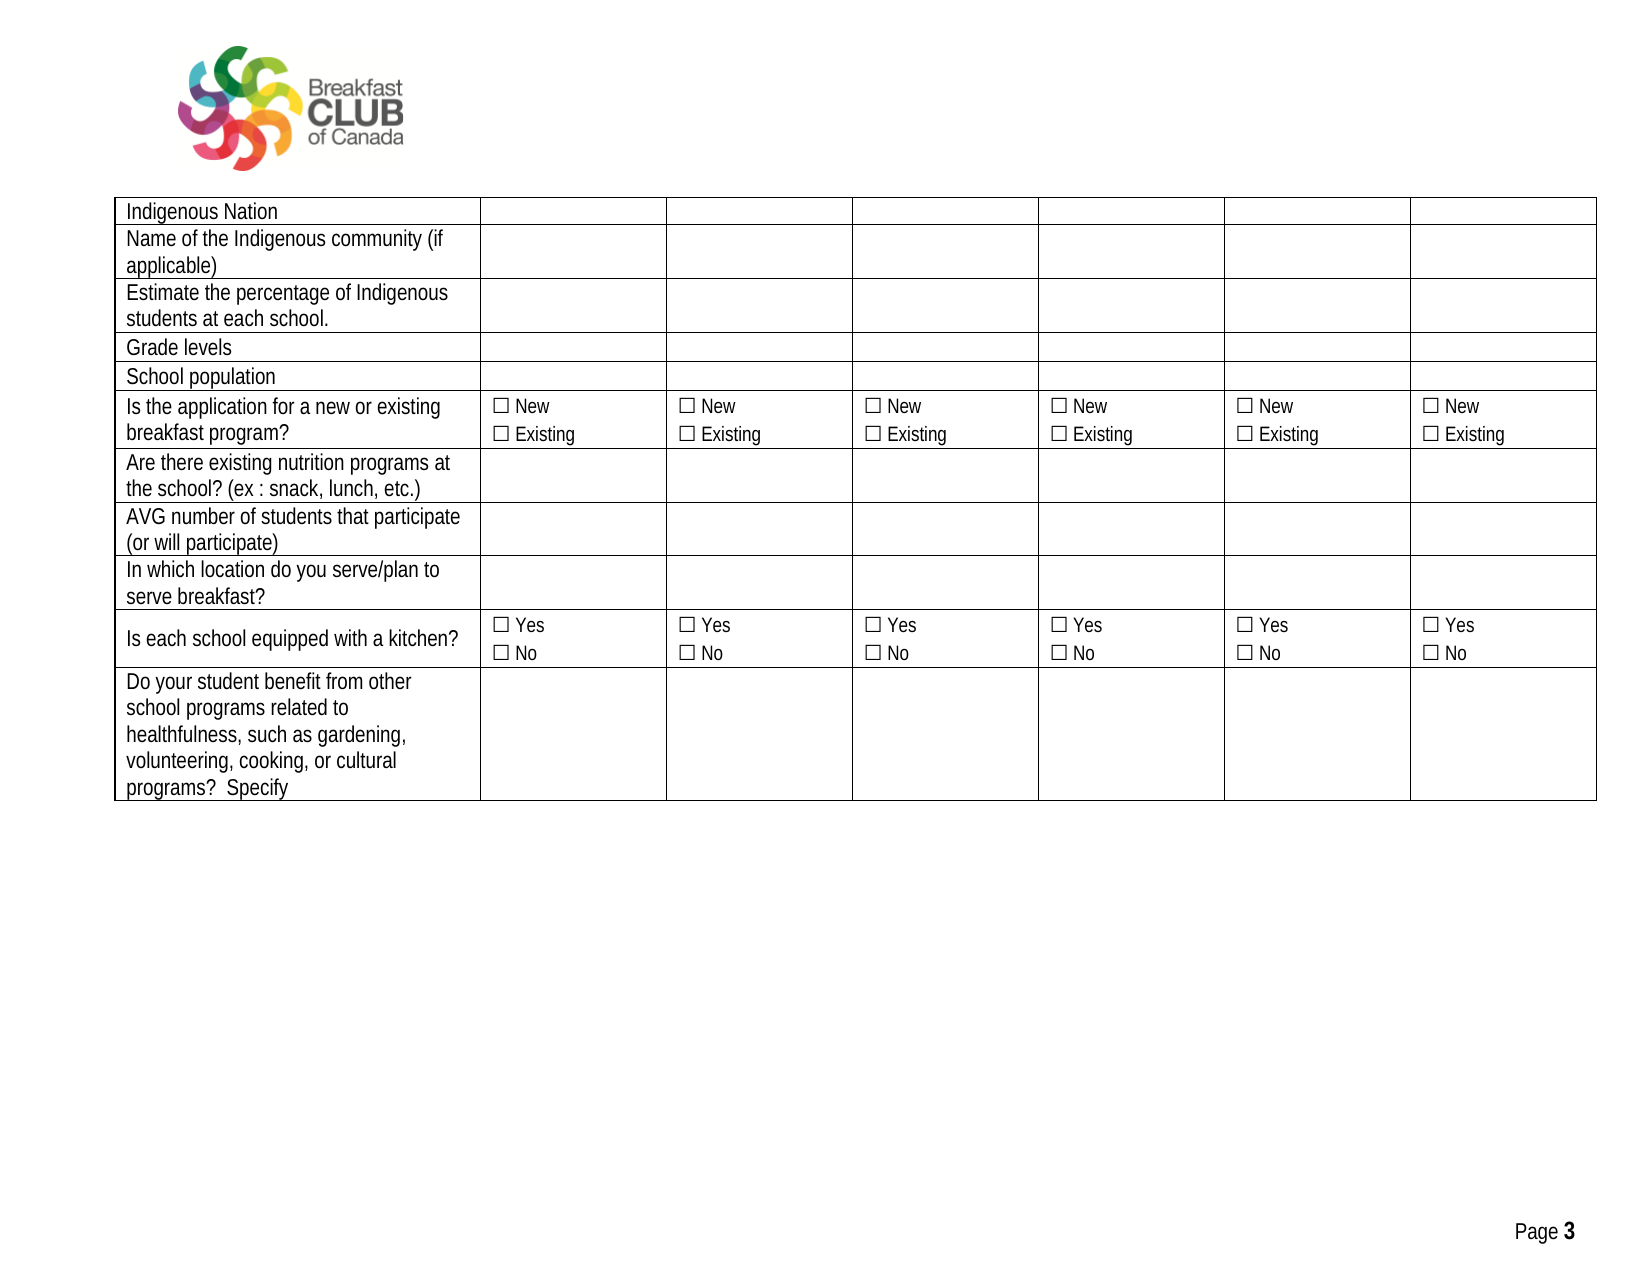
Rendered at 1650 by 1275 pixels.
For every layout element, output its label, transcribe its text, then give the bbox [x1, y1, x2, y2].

table_cell New Existing [1411, 391, 1596, 448]
table_cell AVG number of students that participate (or will participate) [116, 503, 480, 555]
table_cell Is the application for a new or existing breakfast program? [116, 391, 480, 448]
table_cell New Existing [481, 391, 666, 448]
table_cell New Existing [667, 391, 852, 448]
table_cell Is each school equipped with a kitchen? [116, 610, 480, 667]
table_cell Yes No [667, 610, 852, 667]
table_cell Yes No [853, 610, 1038, 667]
table_cell In which location do you serve/plan to serve breakfast? [116, 556, 480, 609]
table_cell Estimate the percentage of Indigenous students at each school. [116, 279, 480, 332]
table_cell Yes No [1411, 610, 1596, 667]
table_cell School population [116, 362, 480, 390]
table_cell [481, 198, 666, 224]
table_cell Yes No [481, 610, 666, 667]
table_cell Indigenous Nation [116, 198, 480, 224]
table_cell Name of the Indigenous community (if applicable) [116, 225, 480, 278]
table_cell Yes No [1039, 610, 1224, 667]
table_cell [1225, 198, 1410, 224]
picture [178, 46, 404, 171]
table_cell [667, 198, 852, 224]
table_cell [1411, 198, 1596, 224]
table_cell [853, 198, 1038, 224]
table_cell New Existing [853, 391, 1038, 448]
table_cell New Existing [1039, 391, 1224, 448]
table_cell Do your student benefit from other school programs related to healthfulness, such as gardening, volunteering, cooking, or cultural programs? Specify [116, 668, 480, 800]
table_cell New Existing [1225, 391, 1410, 448]
table_cell Are there existing nutrition programs at the school? (ex : snack, lunch, etc.) [116, 449, 480, 502]
table_cell [1039, 198, 1224, 224]
table_cell Yes No [1225, 610, 1410, 667]
table_cell Grade levels [116, 333, 480, 361]
